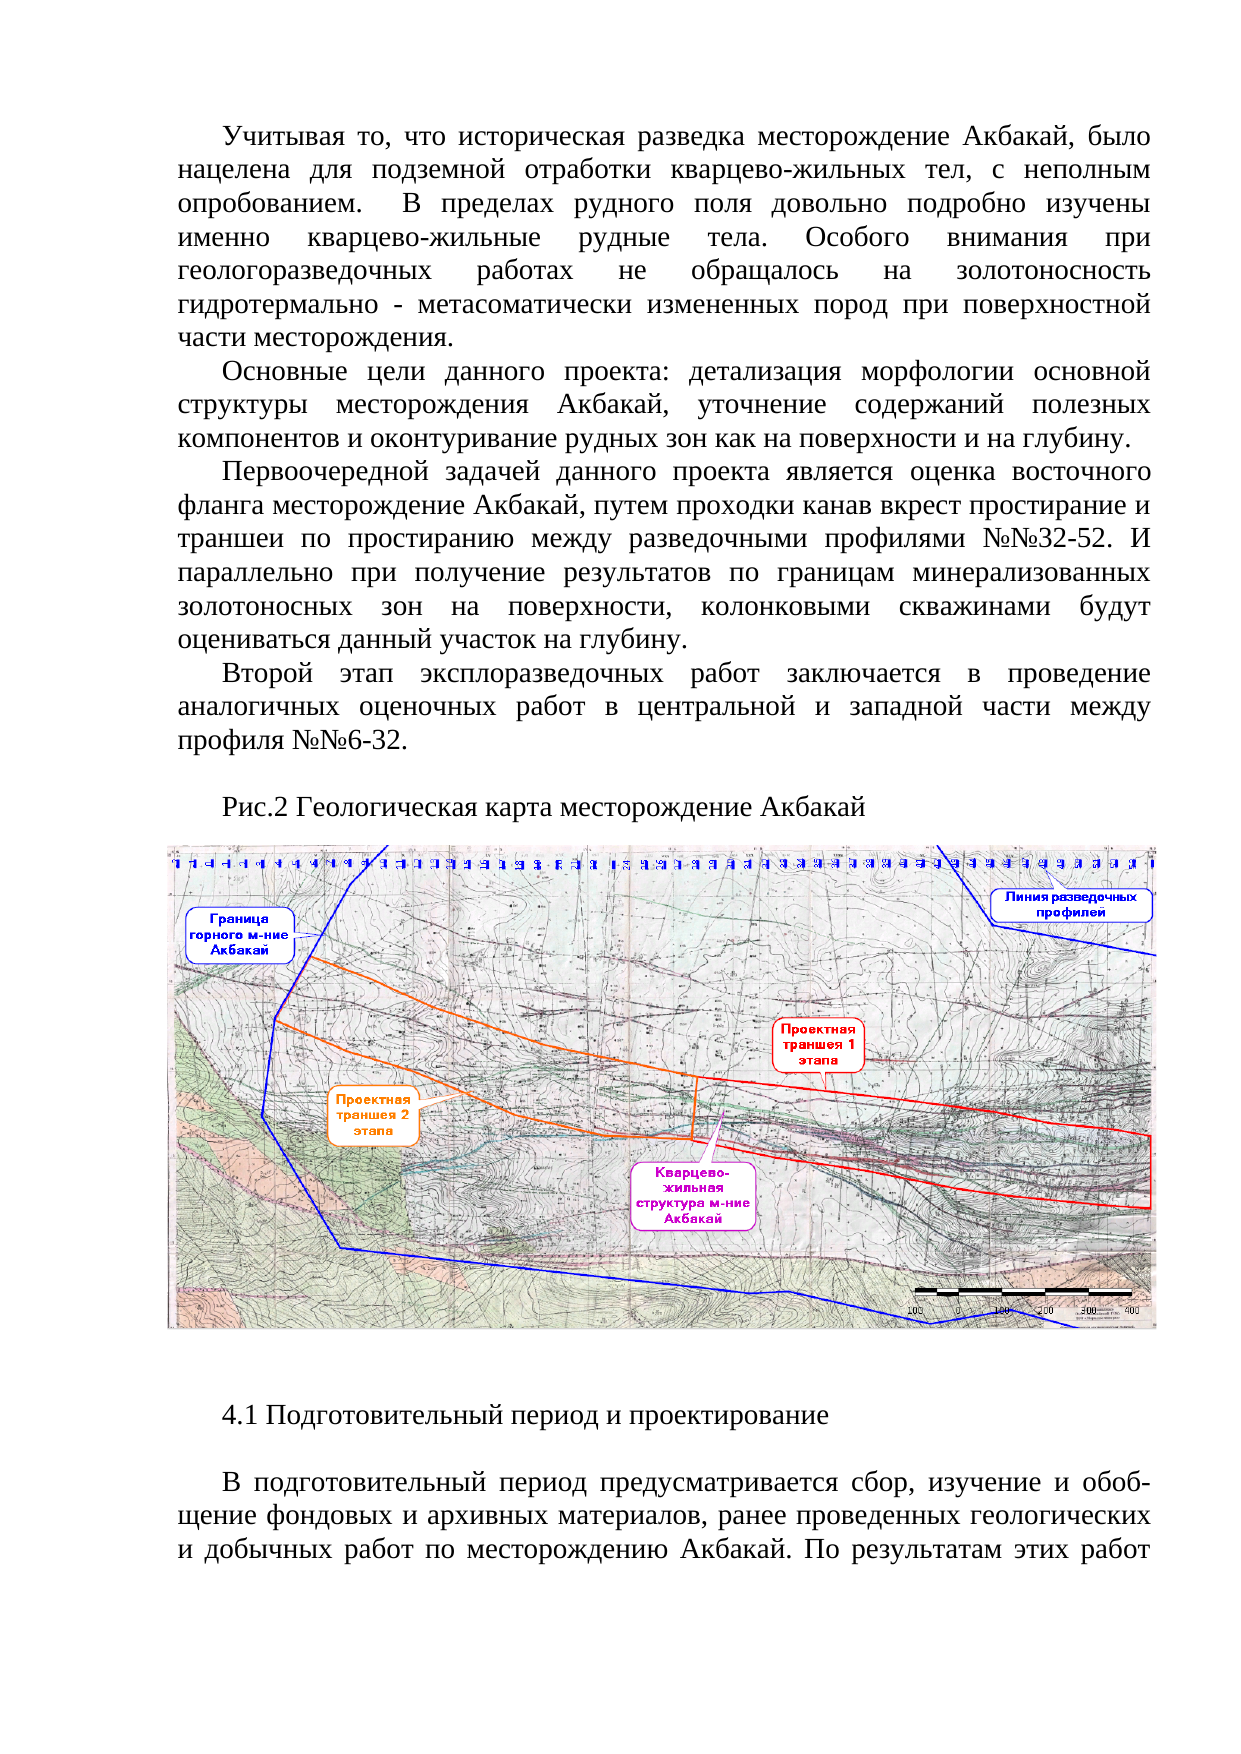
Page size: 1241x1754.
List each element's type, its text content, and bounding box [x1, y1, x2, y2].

text Рис.2 Геологическая карта месторождение Акбакай [177, 789, 1152, 822]
text Основные цели данного проекта: детализация морфологии основной структуры месторождения Акбакай, уточнение содержаний полезных компонентов и оконтуривание рудных зон как на поверхности и на глубину. [177, 353, 1152, 453]
text 4.1 Подготовительный период и проектирование [177, 1397, 1152, 1430]
text Первоочередной задачей данного проекта является оценка восточного фланга месторождение Акбакай, путем проходки канав вкрест простирание и траншеи по простиранию между разведочными профилями №№32-52. И параллельно при получение результатов по границам минерализованных золотоносных зон на поверхности, колонковыми скважинами будут оцениваться данный участок на глубину. [177, 453, 1152, 655]
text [177, 1464, 1152, 1564]
picture [167, 845, 1157, 1330]
text Учитывая то, что историческая разведка месторождение Акбакай, было нацелена для подземной отработки кварцево-жильных тел, с неполным опробованием. В пределах рудного поля довольно подробно изучены именно кварцево-жильные рудные тела. Особого внимания при геологоразведочных работах не обращалось на золотоносность гидротермально - метасоматически измененных пород при поверхностной части месторождения. [177, 118, 1152, 353]
text Второй этап эксплоразведочных работ заключается в проведение аналогичных оценочных работ в центральной и западной части между профиля №№6-32. [177, 655, 1152, 755]
